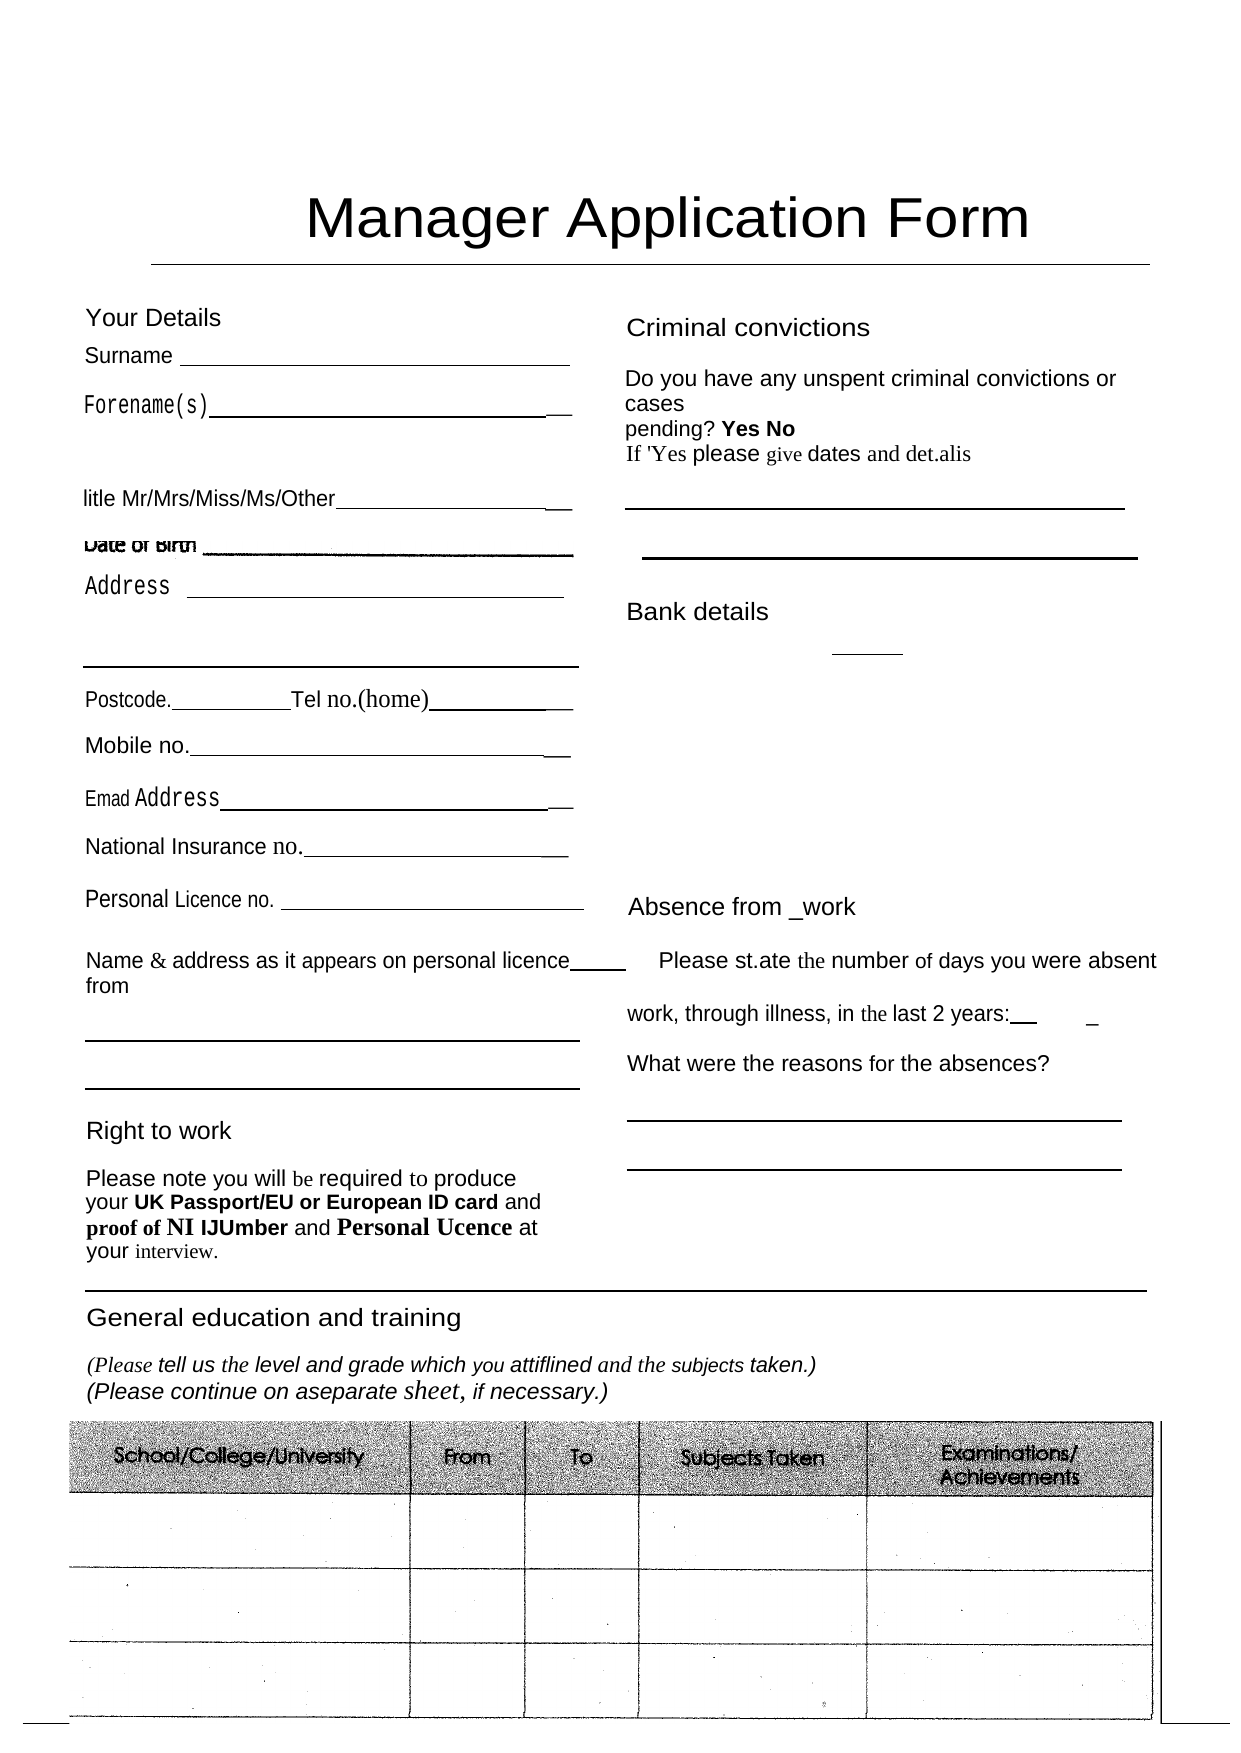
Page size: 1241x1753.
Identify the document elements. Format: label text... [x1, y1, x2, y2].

text Manager Application Form [283, 185, 1053, 249]
picture [84, 541, 574, 559]
subtitle Forename(s) _ [84, 391, 582, 422]
subtitle Bank details [626, 597, 1182, 626]
text Name & address as it appears on personal licence Please st.ate the number of days you were absent from [86, 947, 1182, 998]
text Mobile no. _ [84, 732, 588, 758]
subtitle Absence from _work [628, 892, 1182, 921]
subtitle General education and training [86, 1302, 1182, 1331]
text work, through illness, in the last 2 years: _ What were the reasons for the absences? [627, 999, 1098, 1076]
text Do you have any unspent criminal convictions or cases [624, 365, 1182, 417]
text Postcode. Tel no.(home) _ [85, 683, 588, 713]
text litle Mr/Mrs/Miss/Ms/Other _ [83, 485, 1182, 511]
text pending? Yes No [625, 417, 1182, 441]
text (Please tell us the level and grade which you attiflined and the subjects taken.) [87, 1353, 1182, 1377]
subtitle Right to work [86, 1116, 1182, 1144]
text Surname [84, 342, 582, 368]
text Emad Address _ [85, 784, 588, 815]
text If 'Yes please give dates and det.alis [626, 441, 1182, 467]
text Please note you will be required to produce [86, 1165, 1182, 1191]
text your UK Passport/EU or European ID card and proof of NI IJUmber and Personal Ucence at your interview. [85, 1191, 567, 1264]
text National Insurance no. _ [85, 830, 588, 860]
text (Please continue on aseparate sheet, if necessary.) [86, 1377, 1182, 1406]
text Personal Licence no. [85, 884, 588, 913]
subtitle Criminal convictions [626, 313, 1182, 342]
subtitle Your Details [85, 303, 582, 332]
subtitle Address [85, 571, 582, 602]
picture [69, 1421, 1162, 1724]
